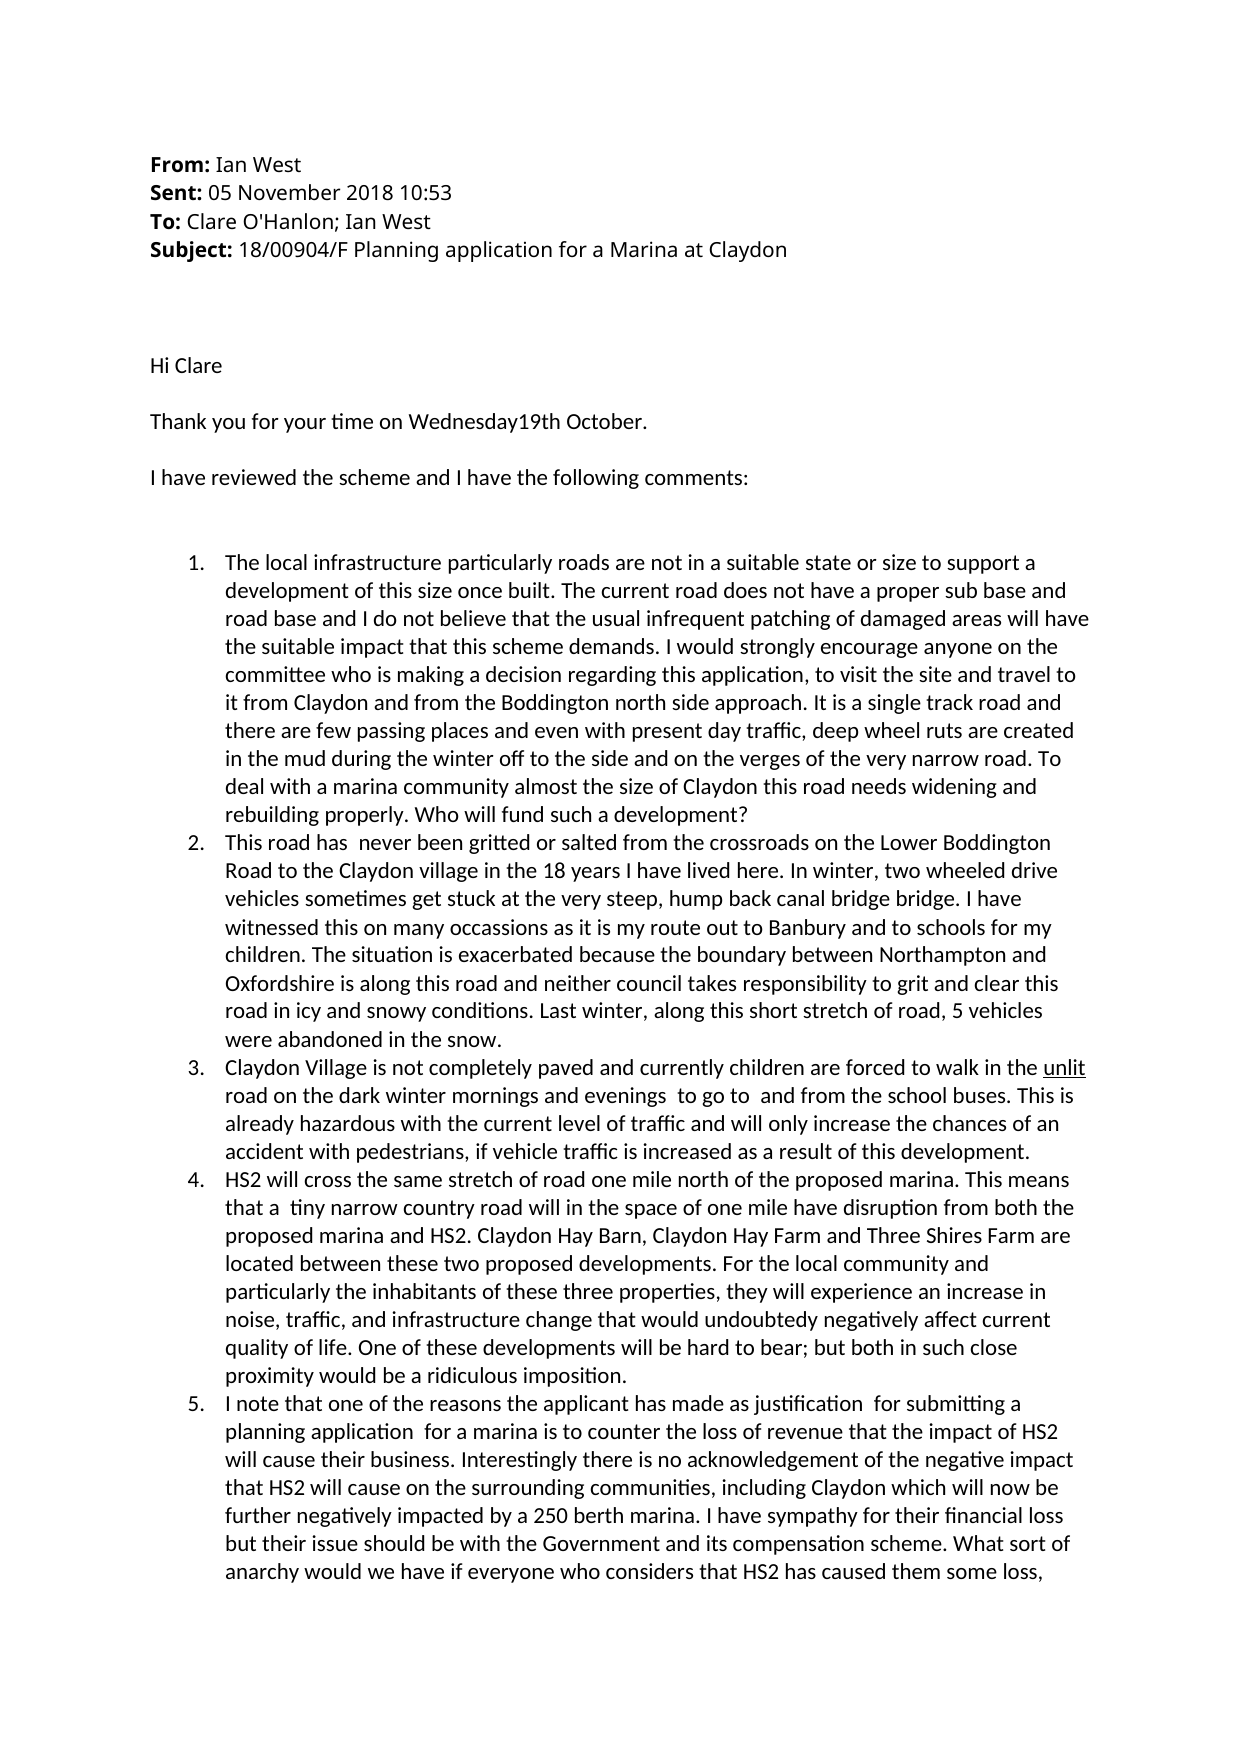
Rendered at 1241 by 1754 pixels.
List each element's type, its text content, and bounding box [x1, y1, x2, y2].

text I have reviewed the scheme and I have the following comments: [150, 463, 1090, 491]
text From: Ian West Sent: 05 November 2018 10:53 To: Clare O'Hanlon; Ian West Subject: 18/00904/F Planning application for a Marina at Claydon [150, 150, 1090, 264]
text Thank you for your time on Wednesday19th October. [150, 407, 1090, 435]
list Claydon Village is not completely paved and currently children are forced to walk in the unlit road on the dark winter mornings and evenings to go to and from the school buses. This is already hazardous with the current level of traffic and will only increase the chances of an accident with pedestrians, if vehicle traffic is increased as a result of this development. [187, 1053, 1090, 1165]
list The local infrastructure particularly roads are not in a suitable state or size to support a development of this size once built. The current road does not have a proper sub base and road base and I do not believe that the usual infrequent patching of damaged areas will have the suitable impact that this scheme demands. I would strongly encourage anyone on the committee who is making a decision regarding this application, to visit the site and travel to it from Claydon and from the Boddington north side approach. It is a single track road and there are few passing places and even with present day traffic, deep wheel ruts are created in the mud during the winter off to the side and on the verges of the very narrow road. To deal with a marina community almost the size of Claydon this road needs widening and rebuilding properly. Who will fund such a development? [187, 548, 1090, 828]
list HS2 will cross the same stretch of road one mile north of the proposed marina. This means that a tiny narrow country road will in the space of one mile have disruption from both the proposed marina and HS2. Claydon Hay Barn, Claydon Hay Farm and Three Shires Farm are located between these two proposed developments. For the local community and particularly the inhabitants of these three properties, they will experience an increase in noise, traffic, and infrastructure change that would undoubtedy negatively affect current quality of life. One of these developments will be hard to bear; but both in such close proximity would be a ridiculous imposition. [187, 1165, 1090, 1389]
text Hi Clare [150, 351, 1090, 379]
list This road has never been gritted or salted from the crossroads on the Lower Boddington Road to the Claydon village in the 18 years I have lived here. In winter, two wheeled drive vehicles sometimes get stuck at the very steep, hump back canal bridge bridge. I have witnessed this on many occassions as it is my route out to Banbury and to schools for my children. The situation is exacerbated because the boundary between Northampton and Oxfordshire is along this road and neither council takes responsibility to grit and clear this road in icy and snowy conditions. Last winter, along this short stretch of road, 5 vehicles were abandoned in the snow. [187, 828, 1090, 1053]
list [187, 1389, 1090, 1585]
